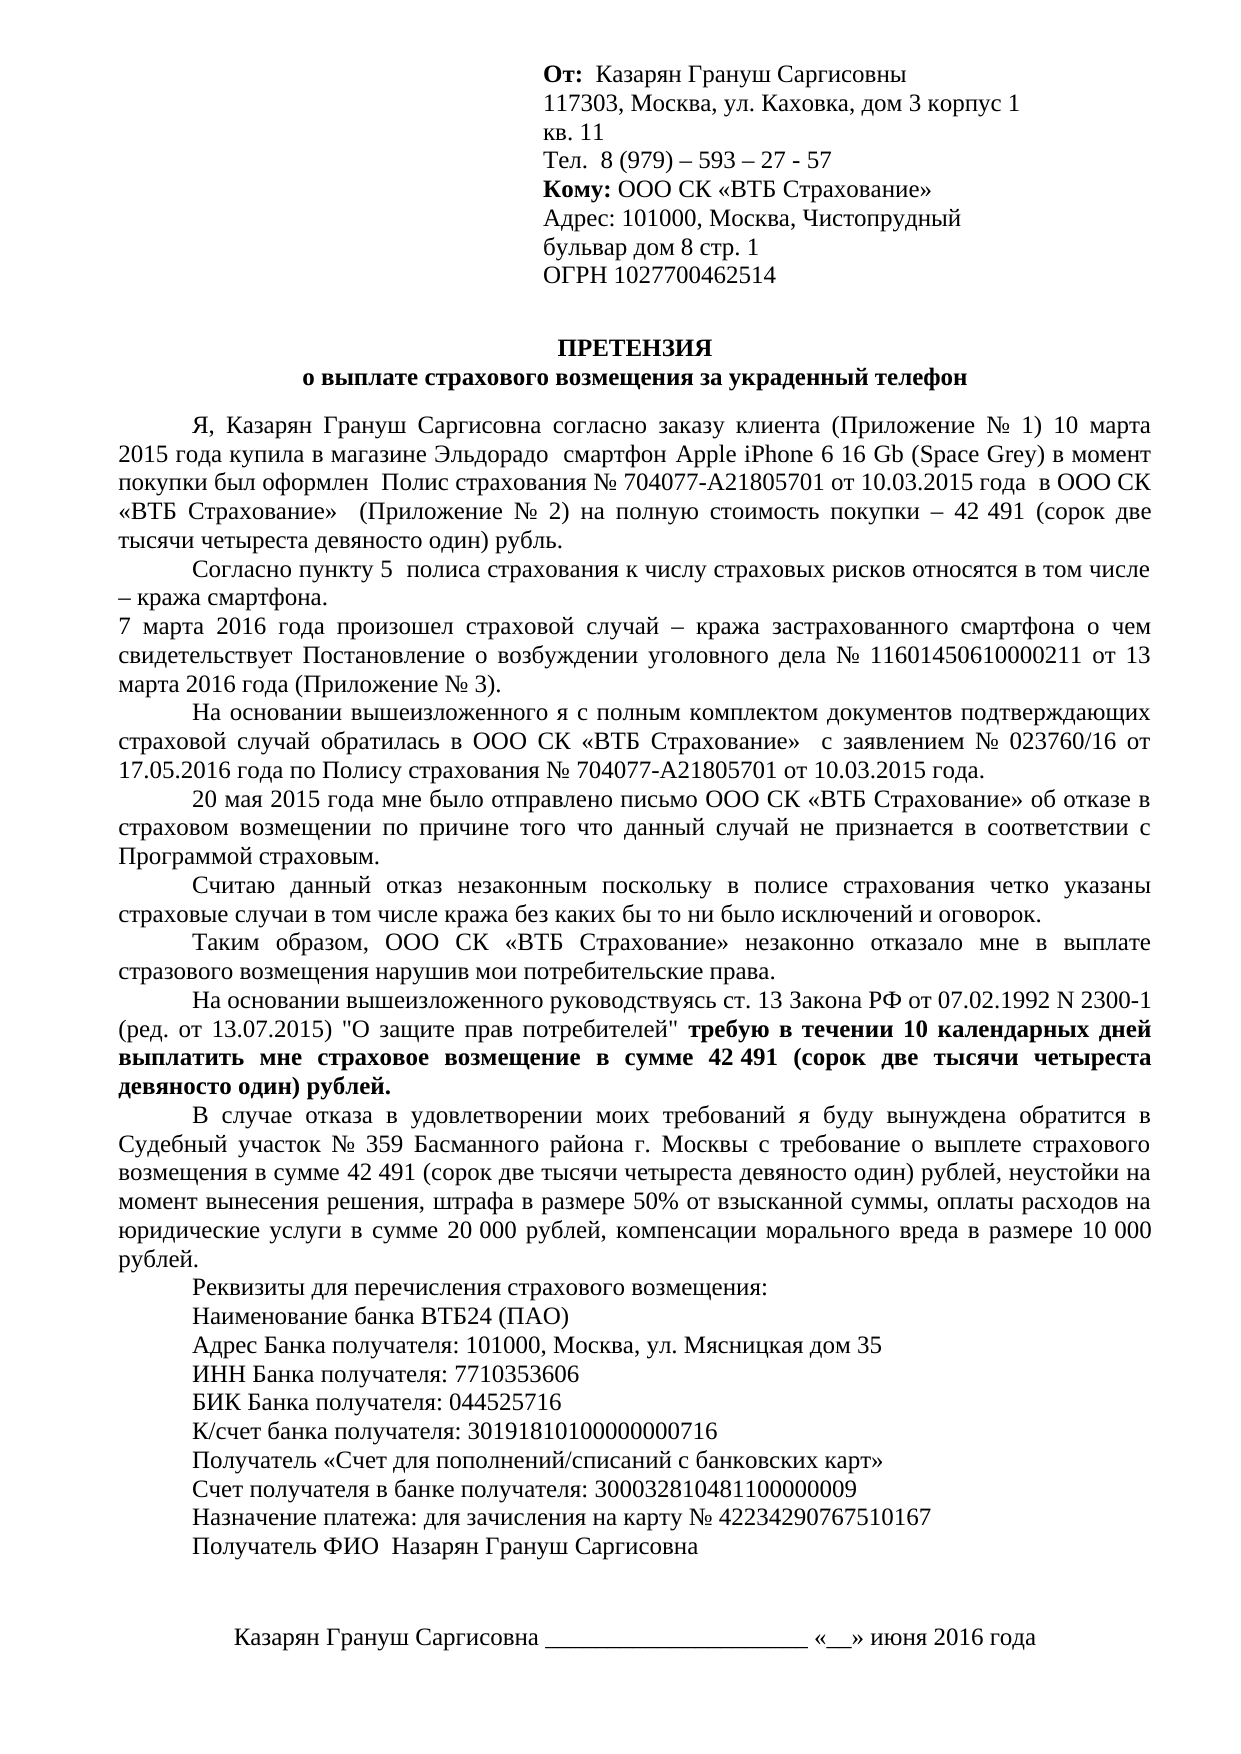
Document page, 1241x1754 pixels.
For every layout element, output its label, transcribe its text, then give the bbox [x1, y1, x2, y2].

text Таким образом, ООО СК «ВТБ Страхование» незаконно отказало мне в выплате стразового возмещения нарушив мои потребительские права. [118, 927, 1152, 985]
table_cell Кому: ООО СК «ВТБ Страхование» Адрес: 101000, Москва, Чистопрудный бульвар дом 8 стр. 1 ОГРН 1027700462514 [532, 174, 1048, 289]
text ПРЕТЕНЗИЯ [118, 333, 1152, 362]
text На основании вышеизложенного руководствуясь ст. 13 Закона РФ от 07.02.1992 N 2300-1 (ред. от 13.07.2015) "О защите прав потребителей" требую в течении 10 календарных дней выплатить мне страховое возмещение в сумме 42 491 (сорок две тысячи четыреста девяносто один) рублей. [118, 985, 1152, 1100]
text Получатель «Счет для пополнений/списаний с банковских карт» [118, 1445, 1152, 1474]
text БИК Банка получателя: 044525716 [118, 1387, 1152, 1416]
text В случае отказа в удовлетворении моих требований я буду вынуждена обратится в Судебный участок № 359 Басманного района г. Москвы с требование о выплете страхового возмещения в сумме 42 491 (сорок две тысячи четыреста девяносто один) рублей, неустойки на момент вынесения решения, штрафа в размере 50% от взысканной суммы, оплаты расходов на юридические услуги в сумме 20 000 рублей, компенсации морального вреда в размере 10 000 рублей. [118, 1100, 1152, 1272]
text Назначение платежа: для зачисления на карту № 42234290767510167 [118, 1502, 1152, 1531]
text Реквизиты для перечисления страхового возмещения: [118, 1272, 1152, 1301]
text Казарян Грануш Саргисовна _____________________ «__» июня 2016 года [118, 1622, 1152, 1651]
text 20 мая 2015 года мне было отправлено письмо ООО СК «ВТБ Страхование» об отказе в страховом возмещении по причине того что данный случай не признается в соответствии с Программой страховым. [118, 784, 1152, 870]
text На основании вышеизложенного я с полным комплектом документов подтверждающих страховой случай обратилась в ООО СК «ВТБ Страхование» с заявлением № 023760/16 от 17.05.2016 года по Полису страхования № 704077-А21805701 от 10.03.2015 года. [118, 697, 1152, 784]
text Наименование банка ВТБ24 (ПАО) [118, 1301, 1152, 1330]
text К/счет банка получателя: 30191810100000000716 [118, 1416, 1152, 1445]
text Получатель ФИО Назарян Грануш Саргисовна [118, 1531, 1152, 1560]
text Адрес Банка получателя: 101000, Москва, ул. Мясницкая дом 35 [118, 1330, 1152, 1359]
text Согласно пункту 5 полиса страхования к числу страховых рисков относятся в том числе – кража смартфона. [118, 554, 1152, 611]
text ИНН Банка получателя: 7710353606 [118, 1359, 1152, 1387]
text 7 марта 2016 года произошел страховой случай – кража застрахованного смартфона о чем свидетельствует Постановление о возбуждении уголовного дела № 11601450610000211 от 13 марта 2016 года (Приложение № 3). [118, 611, 1152, 697]
text о выплате страхового возмещения за украденный телефон [118, 362, 1152, 391]
table_header От: Казарян Грануш Саргисовны 117303, Москва, ул. Каховка, дом 3 корпус 1 кв. 11 Тел. 8 (979) – 593 – 27 - 57 [532, 59, 1048, 174]
text Я, Казарян Грануш Саргисовна согласно заказу клиента (Приложение № 1) 10 марта 2015 года купила в магазине Эльдорадо смартфон Apple iPhone 6 16 Gb (Space Grey) в момент покупки был оформлен Полис страхования № 704077-А21805701 от 10.03.2015 года в ООО СК «ВТБ Страхование» (Приложение № 2) на полную стоимость покупки – 42 491 (сорок две тысячи четыреста девяносто один) рубль. [118, 410, 1152, 554]
text Считаю данный отказ незаконным поскольку в полисе страхования четко указаны страховые случаи в том числе кража без каких бы то ни было исключений и оговорок. [118, 870, 1152, 927]
text Счет получателя в банке получателя: 300032810481100000009 [118, 1474, 1152, 1502]
